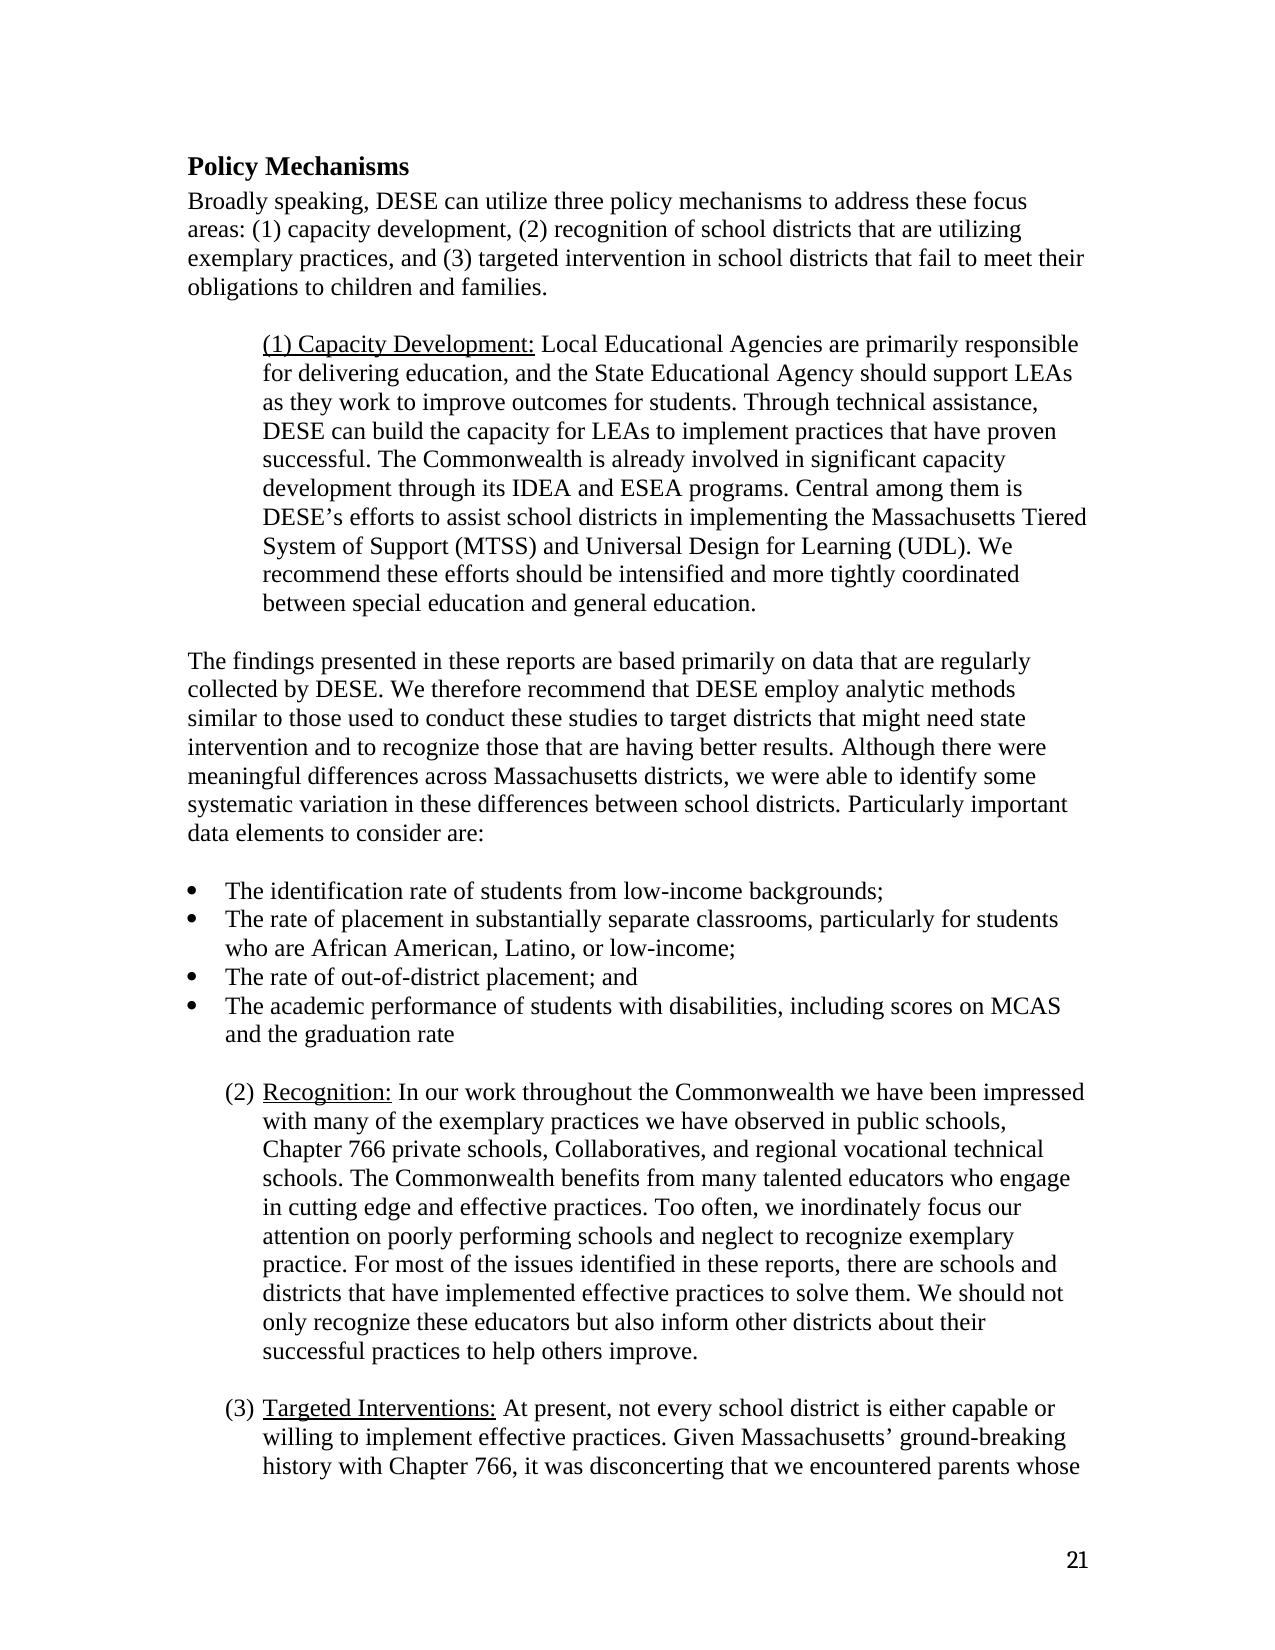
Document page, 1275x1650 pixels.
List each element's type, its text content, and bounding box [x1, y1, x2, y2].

list Recognition: In our work throughout the Commonwealth we have been impressed with many of the exemplary practices we have observed in public schools, Chapter 766 private schools, Collaboratives, and regional vocational technical schools. The Commonwealth benefits from many talented educators who engage in cutting edge and effective practices. Too often, we inordinately focus our attention on poorly performing schools and neglect to recognize exemplary practice. For most of the issues identified in these reports, there are schools and districts that have implemented effective practices to solve them. We should not only recognize these educators but also inform other districts about their successful practices to help others improve. [225, 1077, 1087, 1364]
text The findings presented in these reports are based primarily on data that are regularly collected by DESE. We therefore recommend that DESE employ analytic methods similar to those used to conduct these studies to target districts that might need state intervention and to recognize those that are having better results. Although there were meaningful differences across Massachusetts districts, we were able to identify some systematic variation in these differences between school districts. Particularly important data elements to consider are: [187, 646, 1087, 847]
text Broadly speaking, DESE can utilize three policy mechanisms to address these focus areas: (1) capacity development, (2) recognition of school districts that are utilizing exemplary practices, and (3) targeted intervention in school districts that fail to meet their obligations to children and families. [187, 186, 1087, 301]
list The rate of placement in substantially separate classrooms, particularly for students who are African American, Latino, or low-income; [187, 904, 1087, 962]
subtitle Policy Mechanisms [187, 150, 1087, 181]
text (1) Capacity Development: Local Educational Agencies are primarily responsible for delivering education, and the State Educational Agency should support LEAs as they work to improve outcomes for students. Through technical assistance, DESE can build the capacity for LEAs to implement practices that have proven successful. The Commonwealth is already involved in significant capacity development through its IDEA and ESEA programs. Central among them is DESE’s efforts to assist school districts in implementing the Massachusetts Tiered System of Support (MTSS) and Universal Design for Learning (UDL). We recommend these efforts should be intensified and more tightly coordinated between special education and general education. [262, 329, 1087, 617]
list The rate of out-of-district placement; and [187, 962, 1087, 991]
list The identification rate of students from low-income backgrounds; [187, 876, 1087, 904]
list The academic performance of students with disabilities, including scores on MCAS and the graduation rate [187, 991, 1087, 1048]
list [225, 1393, 1087, 1479]
